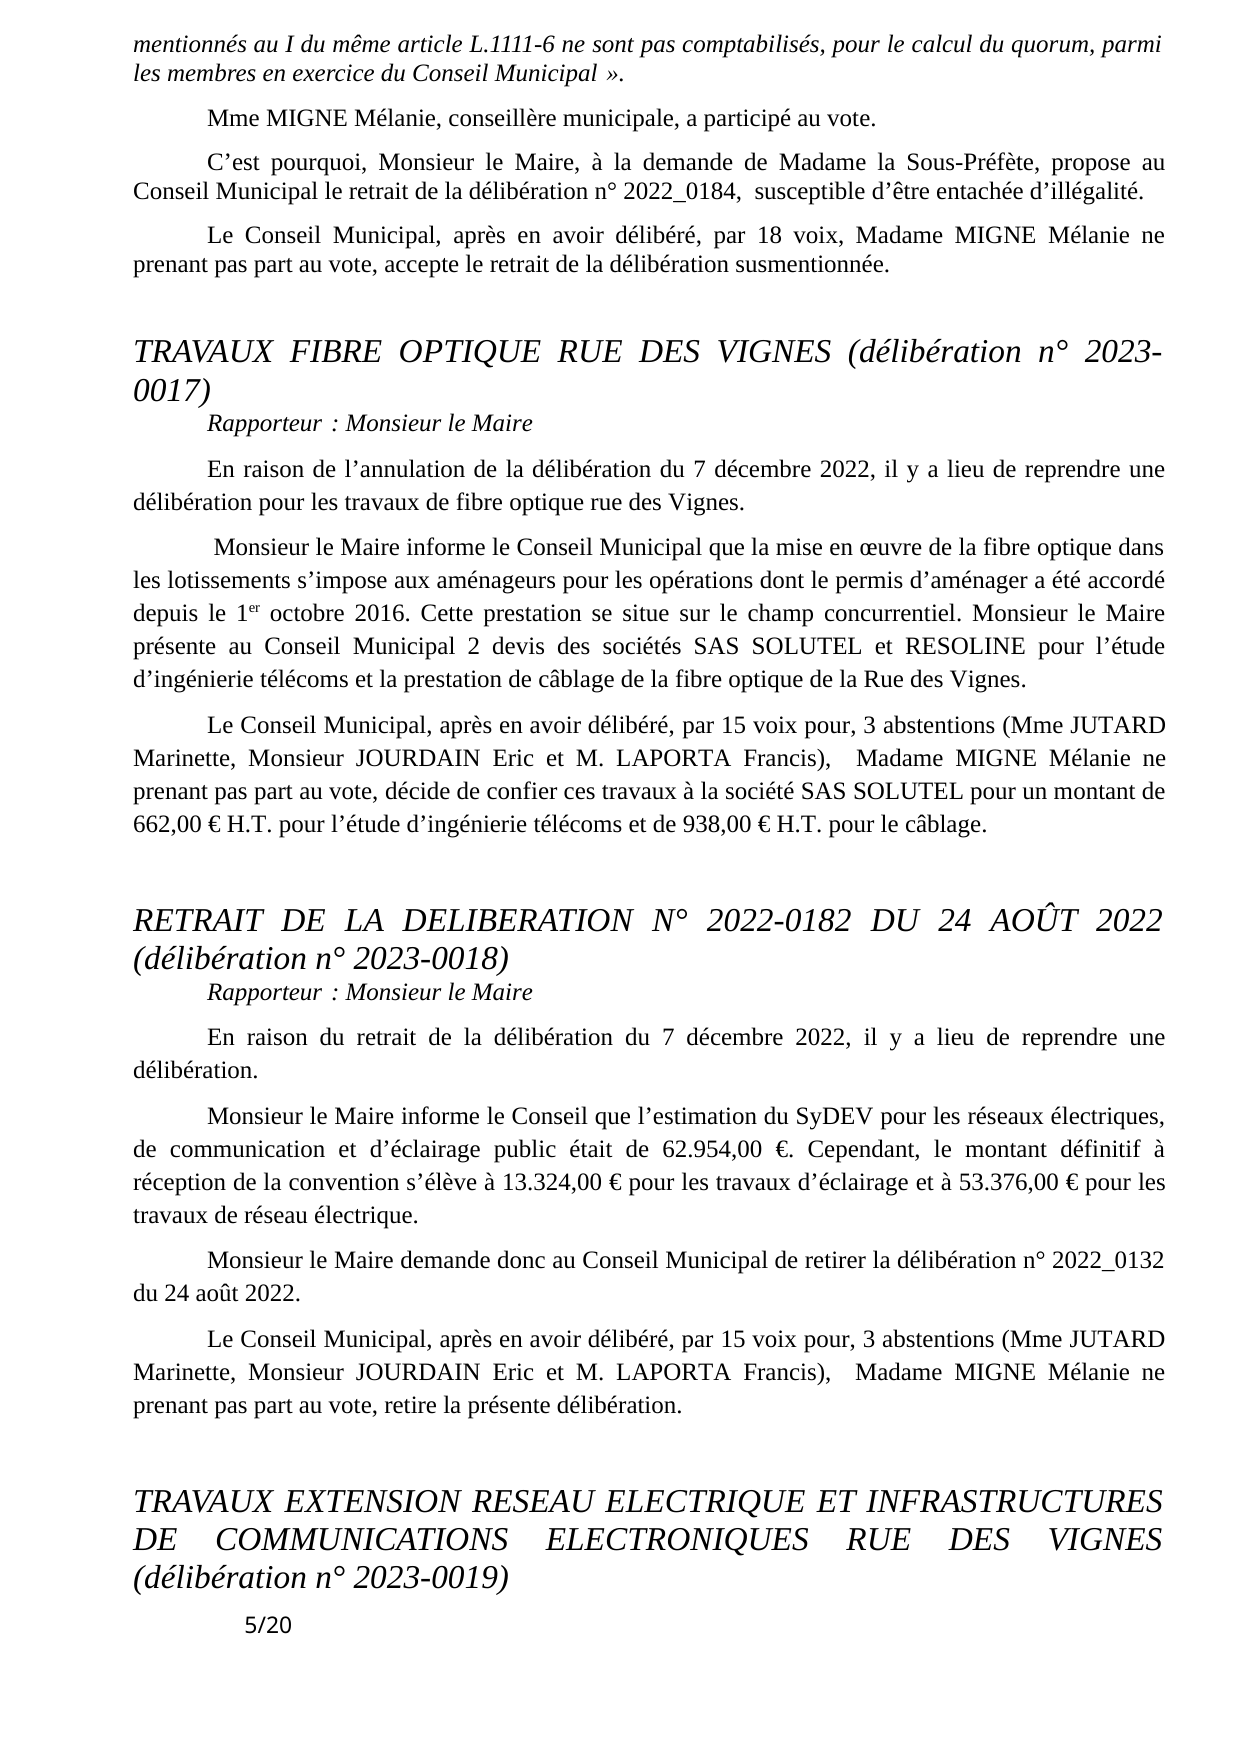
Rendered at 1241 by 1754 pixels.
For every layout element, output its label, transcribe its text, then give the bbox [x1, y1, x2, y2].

text Monsieur le Maire informe le Conseil que l’estimation du SyDEV pour les réseaux électriques, de communication et d’éclairage public était de 62.954,00 €. Cependant, le montant définitif à réception de la convention s’élève à 13.324,00 € pour les travaux d’éclairage et à 53.376,00 € pour les travaux de réseau électrique. [133, 1101, 1166, 1229]
text Monsieur le Maire informe le Conseil Municipal que la mise en œuvre de la fibre optique dans les lotissements s’impose aux aménageurs pour les opérations dont le permis d’aménager a été accordé depuis le 1er octobre 2016. Cette prestation se situe sur le champ concurrentiel. Monsieur le Maire présente au Conseil Municipal 2 devis des sociétés SAS SOLUTEL et RESOLINE pour l’étude d’ingénierie télécoms et la prestation de câblage de la fibre optique de la Rue des Vignes. [133, 532, 1166, 693]
text Mme MIGNE Mélanie, conseillère municipale, a participé au vote. [133, 103, 1166, 131]
text Rapporteur : Monsieur le Maire [133, 408, 1166, 437]
subtitle TRAVAUX EXTENSION RESEAU ELECTRIQUE ET INFRASTRUCTURES DE COMMUNICATIONS ELECTRONIQUES RUE DES VIGNES (délibération n° 2023-0019) [133, 1481, 1166, 1596]
text En raison du retrait de la délibération du 7 décembre 2022, il y a lieu de reprendre une délibération. [133, 1022, 1166, 1084]
text Monsieur le Maire demande donc au Conseil Municipal de retirer la délibération n° 2022_0132 du 24 août 2022. [133, 1245, 1166, 1307]
text Le Conseil Municipal, après en avoir délibéré, par 15 voix pour, 3 abstentions (Mme JUTARD Marinette, Monsieur JOURDAIN Eric et M. LAPORTA Francis), Madame MIGNE Mélanie ne prenant pas part au vote, décide de confier ces travaux à la société SAS SOLUTEL pour un montant de 662,00 € H.T. pour l’étude d’ingénierie télécoms et de 938,00 € H.T. pour le câblage. [133, 710, 1166, 838]
text C’est pourquoi, Monsieur le Maire, à la demande de Madame la Sous-Préfète, propose au Conseil Municipal le retrait de la délibération n° 2022_0184, susceptible d’être entachée d’illégalité. [133, 147, 1166, 204]
subtitle TRAVAUX FIBRE OPTIQUE RUE DES VIGNES (délibération n° 2023-0017) [133, 332, 1166, 408]
text Le Conseil Municipal, après en avoir délibéré, par 15 voix pour, 3 abstentions (Mme JUTARD Marinette, Monsieur JOURDAIN Eric et M. LAPORTA Francis), Madame MIGNE Mélanie ne prenant pas part au vote, retire la présente délibération. [133, 1324, 1166, 1419]
text Rapporteur : Monsieur le Maire [133, 977, 1166, 1006]
text En raison de l’annulation de la délibération du 7 décembre 2022, il y a lieu de reprendre une délibération pour les travaux de fibre optique rue des Vignes. [133, 454, 1166, 516]
subtitle RETRAIT DE LA DELIBERATION N° 2022-0182 DU 24 AOÛT 2022 (délibération n° 2023-0018) [133, 900, 1166, 977]
